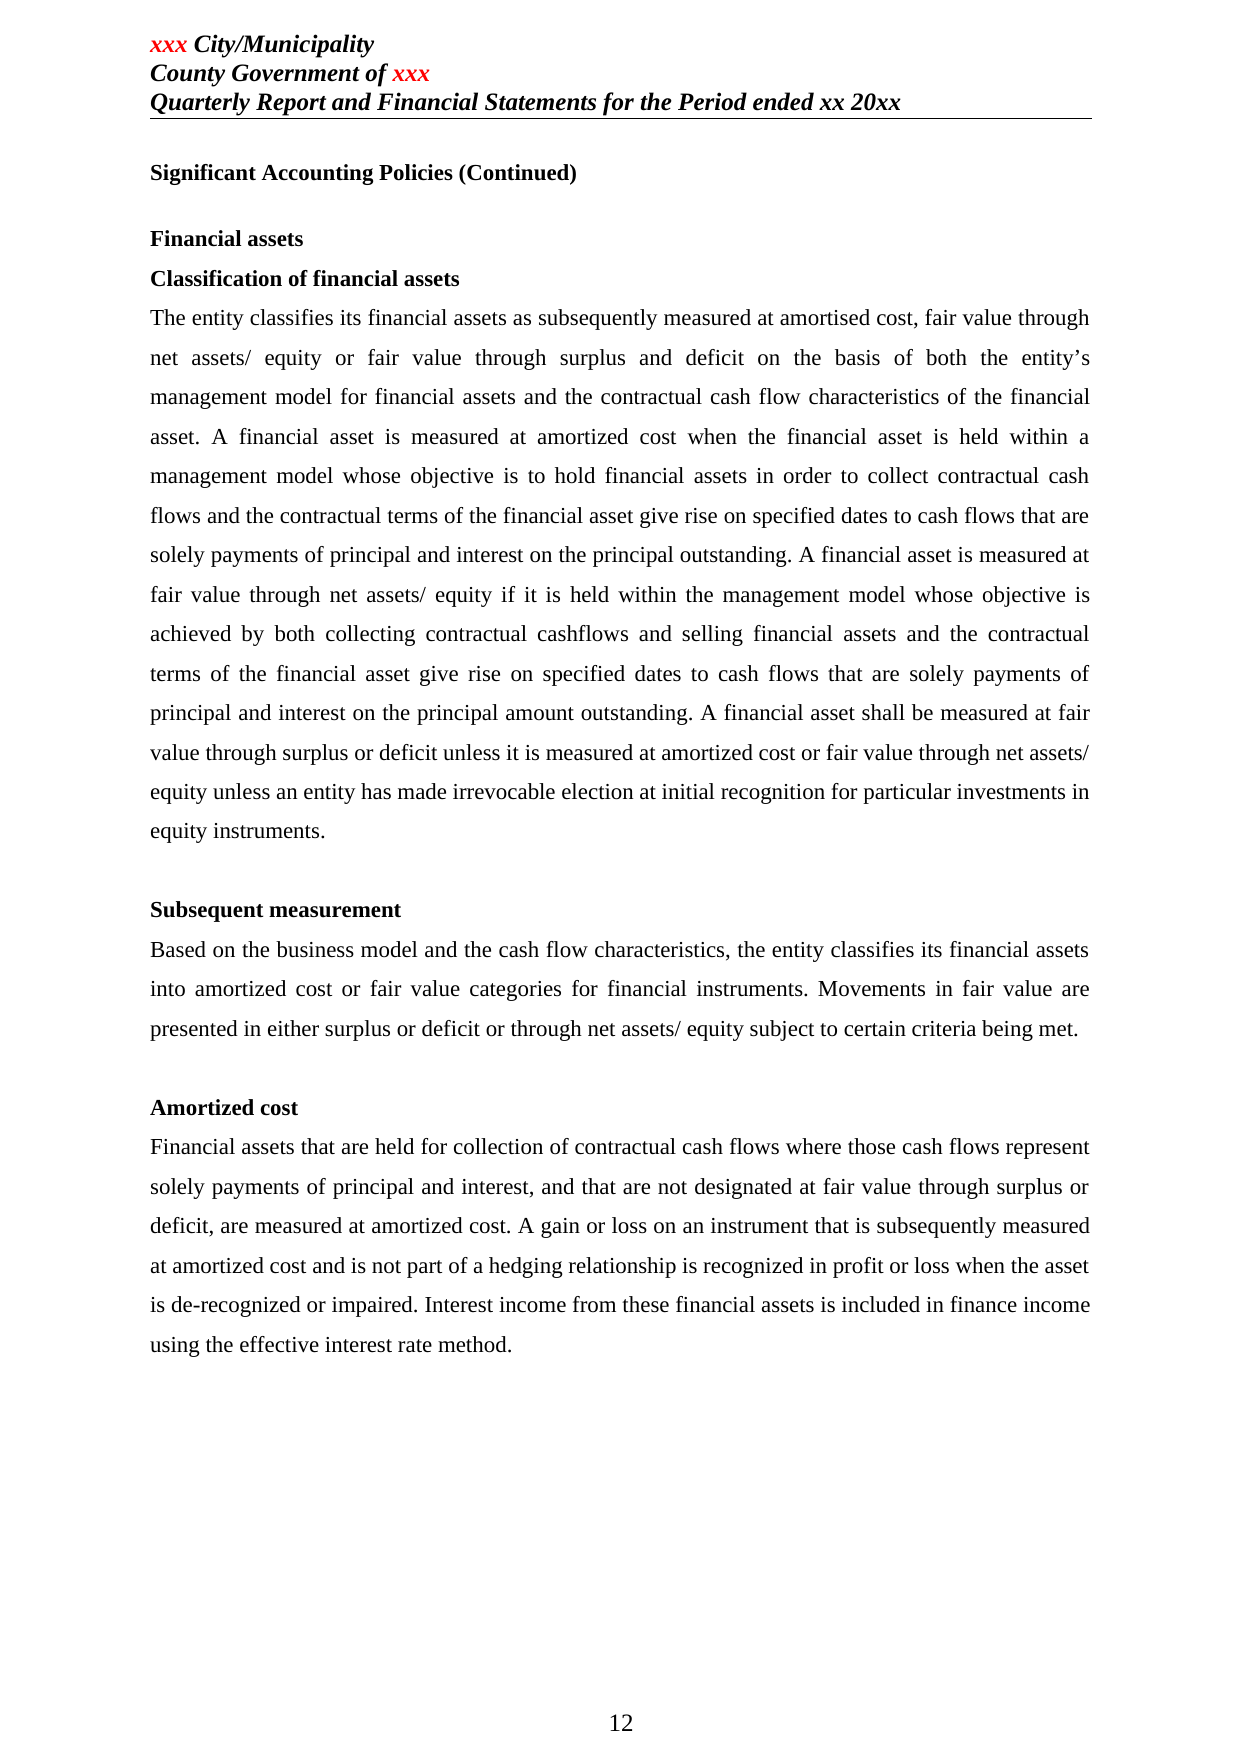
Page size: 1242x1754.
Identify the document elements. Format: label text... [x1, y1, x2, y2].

text Classification of financial assets [150, 265, 1092, 291]
text Amortized cost [150, 1094, 1092, 1120]
text Subsequent measurement [150, 896, 1092, 923]
text Based on the business model and the cash flow characteristics, the entity classifies its financial assets into amortized cost or fair value categories for financial instruments. Movements in fair value are presented in either surplus or deficit or through net assets/ equity subject to certain criteria being met. [150, 936, 1092, 1041]
text The entity classifies its financial assets as subsequently measured at amortised cost, fair value through net assets/ equity or fair value through surplus and deficit on the basis of both the entity’s management model for financial assets and the contractual cash flow characteristics of the financial asset. A financial asset is measured at amortized cost when the financial asset is held within a management model whose objective is to hold financial assets in order to collect contractual cash flows and the contractual terms of the financial asset give rise on specified dates to cash flows that are solely payments of principal and interest on the principal outstanding. A financial asset is measured at fair value through net assets/ equity if it is held within the management model whose objective is achieved by both collecting contractual cashflows and selling financial assets and the contractual terms of the financial asset give rise on specified dates to cash flows that are solely payments of principal and interest on the principal amount outstanding. A financial asset shall be measured at fair value through surplus or deficit unless it is measured at amortized cost or fair value through net assets/ equity unless an entity has made irrevocable election at initial recognition for particular investments in equity instruments. [150, 304, 1092, 844]
text Financial assets that are held for collection of contractual cash flows where those cash flows represent solely payments of principal and interest, and that are not designated at fair value through surplus or deficit, are measured at amortized cost. A gain or loss on an instrument that is subsequently measured at amortized cost and is not part of a hedging relationship is recognized in profit or loss when the asset is de-recognized or impaired. Interest income from these financial assets is included in finance income using the effective interest rate method. [150, 1133, 1092, 1357]
text Significant Accounting Policies (Continued) [150, 159, 1092, 186]
text Financial assets [150, 225, 1092, 252]
